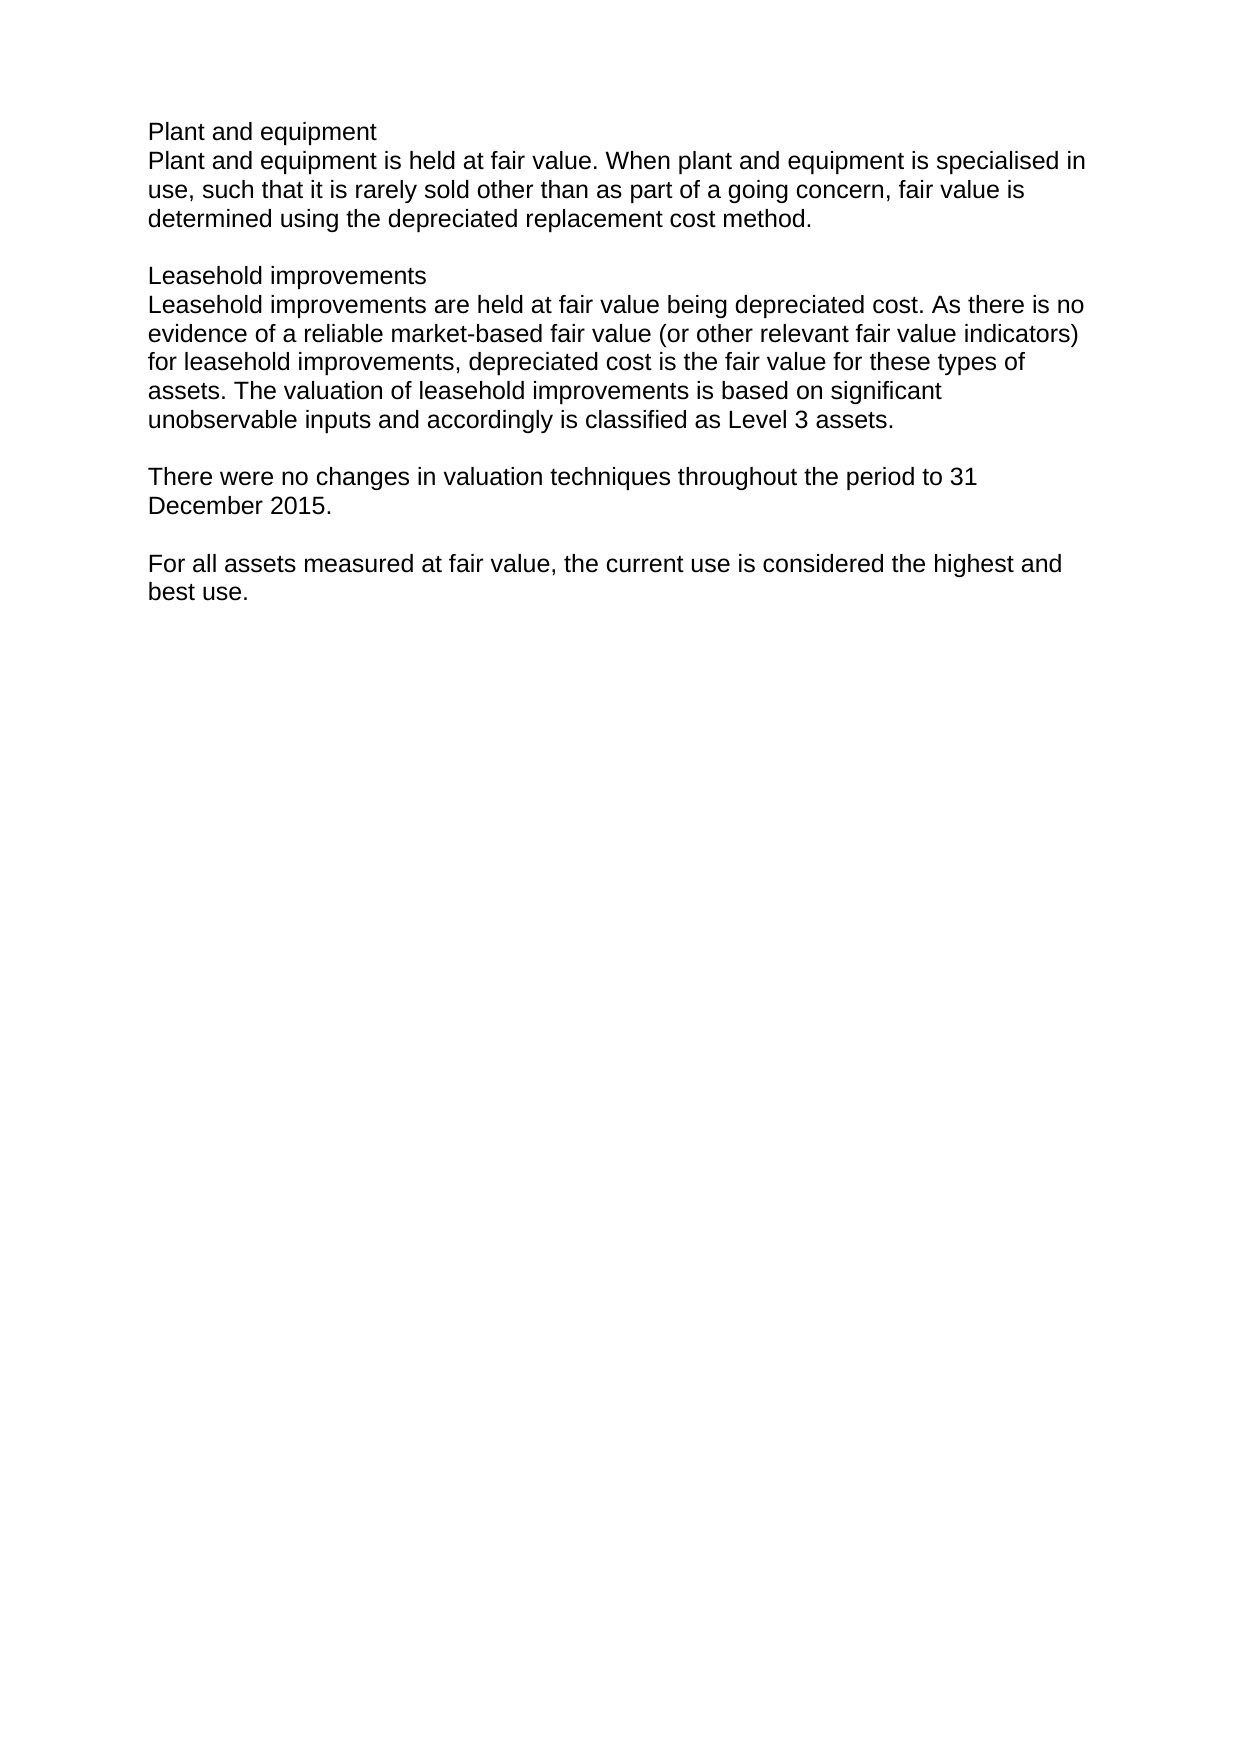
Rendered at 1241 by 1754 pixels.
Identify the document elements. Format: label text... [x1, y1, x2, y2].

text Leasehold improvements [148, 261, 1092, 290]
text Plant and equipment is held at fair value. When plant and equipment is specialised in use, such that it is rarely sold other than as part of a going concern, fair value is determined using the depreciated replacement cost method. [148, 146, 1092, 232]
text For all assets measured at fair value, the current use is considered the highest and best use. [148, 549, 1092, 606]
text Plant and equipment [148, 117, 1092, 146]
text There were no changes in valuation techniques throughout the period to 31 December 2015. [148, 462, 1092, 520]
text Leasehold improvements are held at fair value being depreciated cost. As there is no evidence of a reliable market-based fair value (or other relevant fair value indicators) for leasehold improvements, depreciated cost is the fair value for these types of assets. The valuation of leasehold improvements is based on significant unobservable inputs and accordingly is classified as Level 3 assets. [148, 290, 1092, 434]
